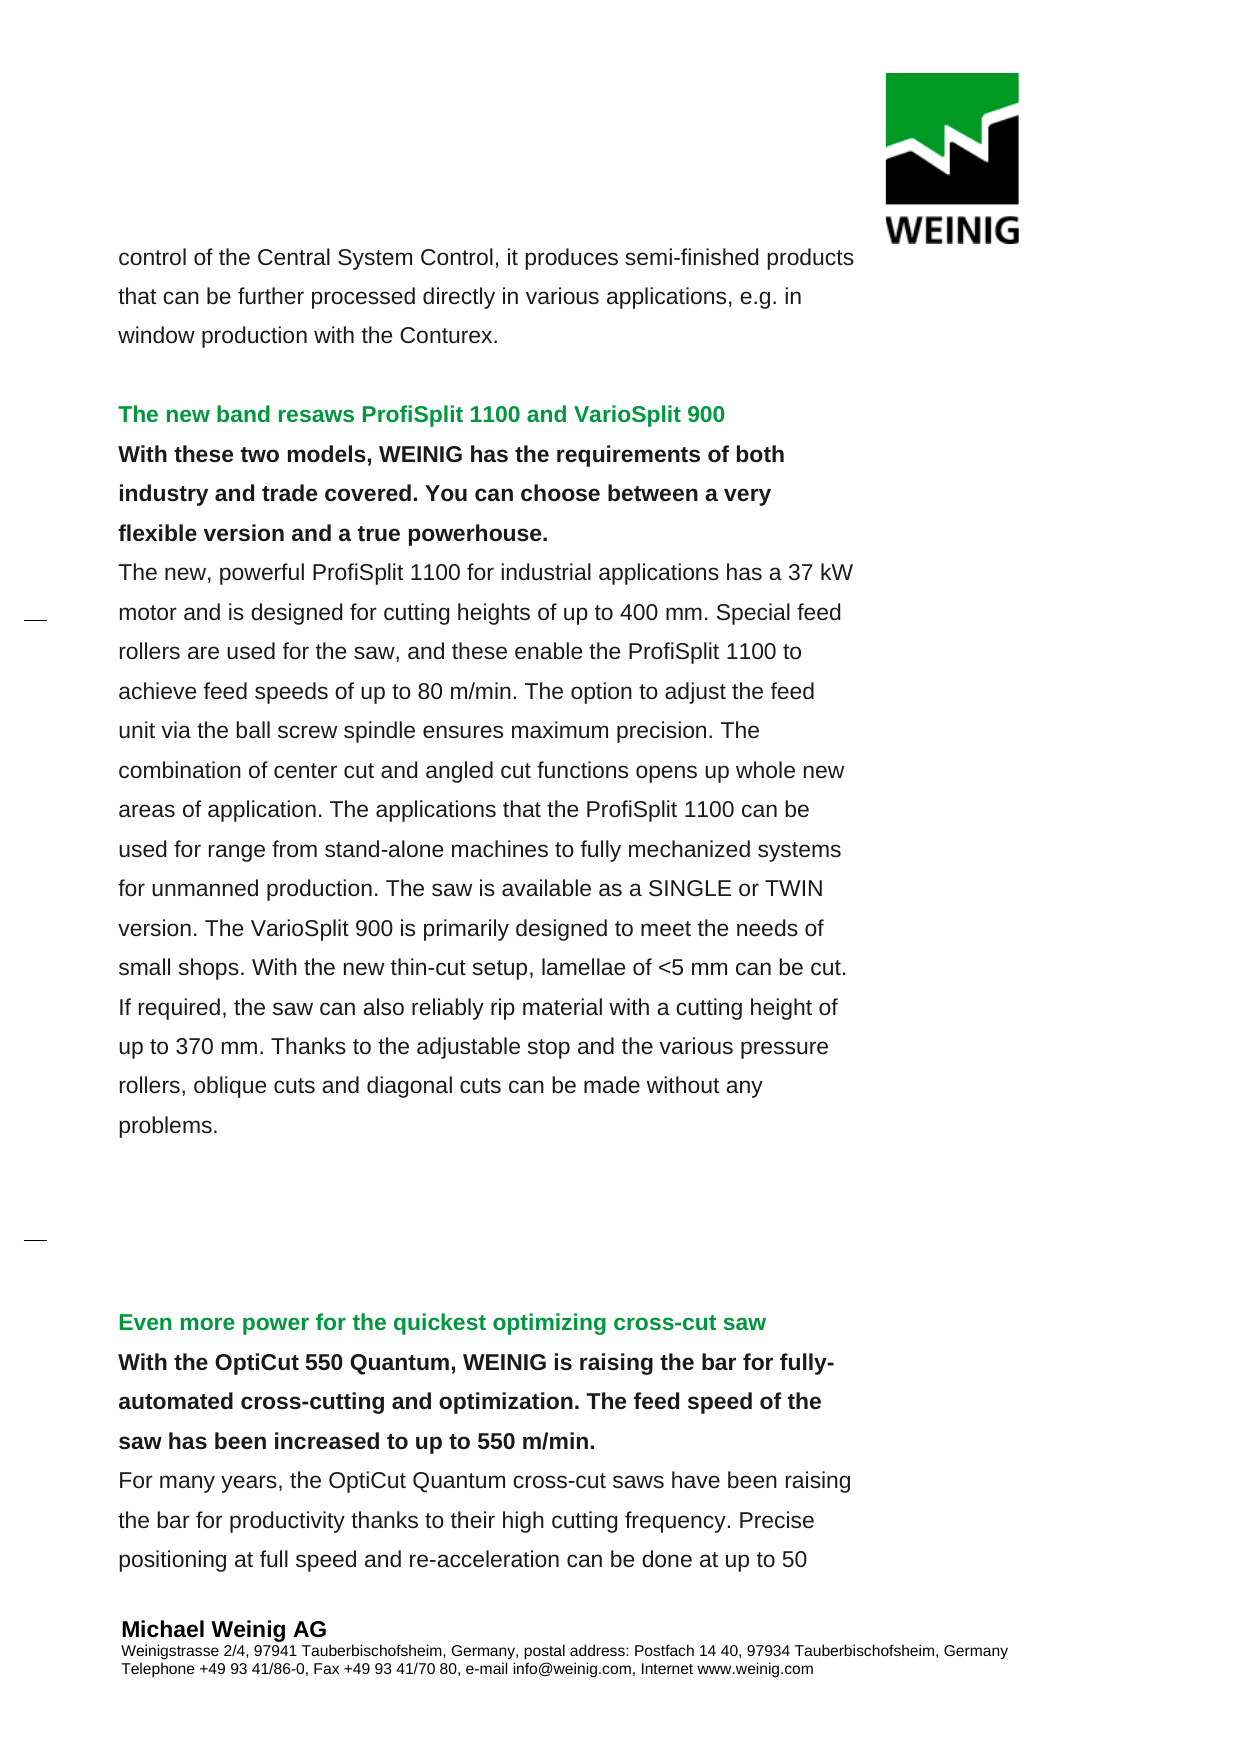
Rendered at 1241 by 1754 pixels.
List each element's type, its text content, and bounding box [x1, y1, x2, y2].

text The new band resaws ProfiSplit 1100 and VarioSplit 900 [118, 401, 856, 428]
text The new, powerful ProfiSplit 1100 for industrial applications has a 37 kW motor and is designed for cutting heights of up to 400 mm. Special feed rollers are used for the saw, and these enable the ProfiSplit 1100 to achieve feed speeds of up to 80 m/min. The option to adjust the feed unit via the ball screw spindle ensures maximum precision. The combination of center cut and angled cut functions opens up whole new areas of application. The applications that the ProfiSplit 1100 can be used for range from stand-alone machines to fully mechanized systems for unmanned production. The saw is available as a SINGLE or TWIN version. The VarioSplit 900 is primarily designed to meet the needs of small shops. With the new thin-cut setup, lamellae of <5 mm can be cut. If required, the saw can also reliably rip material with a cutting height of up to 370 mm. Thanks to the adjustable stop and the various pressure rollers, oblique cuts and diagonal cuts can be made without any problems. [118, 559, 856, 1138]
picture [885, 73, 1019, 244]
text With these two models, WEINIG has the requirements of both industry and trade covered. You can choose between a very flexible version and a true powerhouse. [118, 441, 856, 546]
text With the OptiCut 550 Quantum, WEINIG is raising the bar for fully-automated cross-cutting and optimization. The feed speed of the saw has been increased to up to 550 m/min. [118, 1349, 856, 1454]
text Even more power for the quickest optimizing cross-cut saw [118, 1309, 856, 1336]
